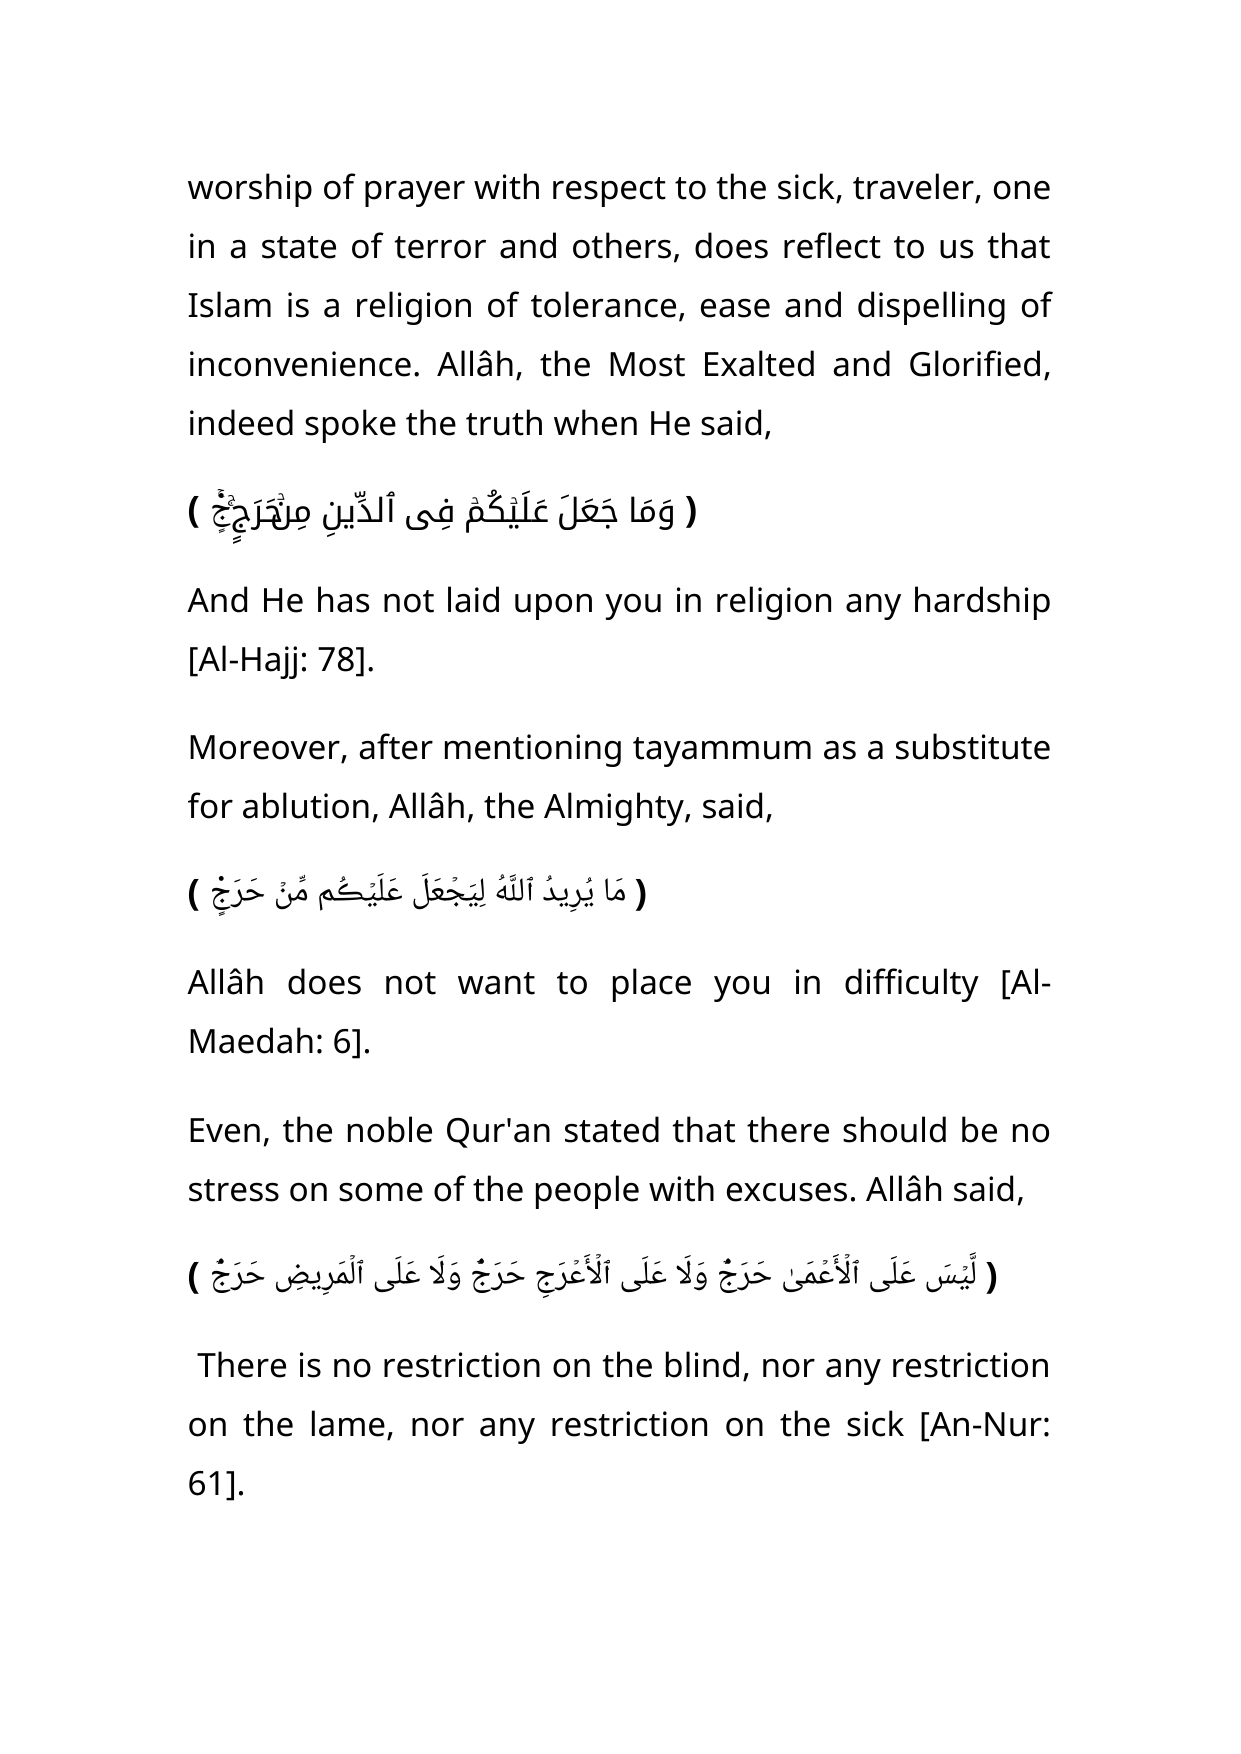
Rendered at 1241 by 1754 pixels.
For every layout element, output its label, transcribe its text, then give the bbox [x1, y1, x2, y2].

text ( لَّيۡسَ عَلَى ٱلۡأَعۡمَىٰ حَرَجٌ۬ وَلَا عَلَى ٱلۡأَعۡرَجِ حَرَجٌ۬ وَلَا عَلَى ٱلۡمَرِيضِ حَرَجٌ۬ ) [187, 1240, 1053, 1299]
text Allâh does not want to place you in difficulty [Al-Maedah: 6]. [187, 946, 1053, 1064]
text ( وَمَا جَعَلَ عَلَيۡكُمۡ فِى ٱلدِّينِ مِنۡ حَرَجٍ۬‌ۚ ) [187, 474, 1053, 533]
text Moreover, after mentioning tayammum as a substitute for ablution, Allâh, the Almighty, said, [187, 710, 1053, 828]
text ( مَا يُرِيدُ ٱللَّهُ لِيَجۡعَلَ عَلَيۡڪُم مِّنۡ حَرَجٍ۬ ) [187, 857, 1053, 916]
text And He has not laid upon you in religion any hardship [Al-Hajj: 78]. [187, 563, 1053, 681]
text Even, the noble Qur'an stated that there should be no stress on some of the people with excuses. Allâh said, [187, 1093, 1053, 1211]
text There is no restriction on the blind, nor any restriction on the lame, nor any restriction on the sick [An-Nur: 61]. [187, 1328, 1053, 1506]
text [187, 150, 1053, 445]
